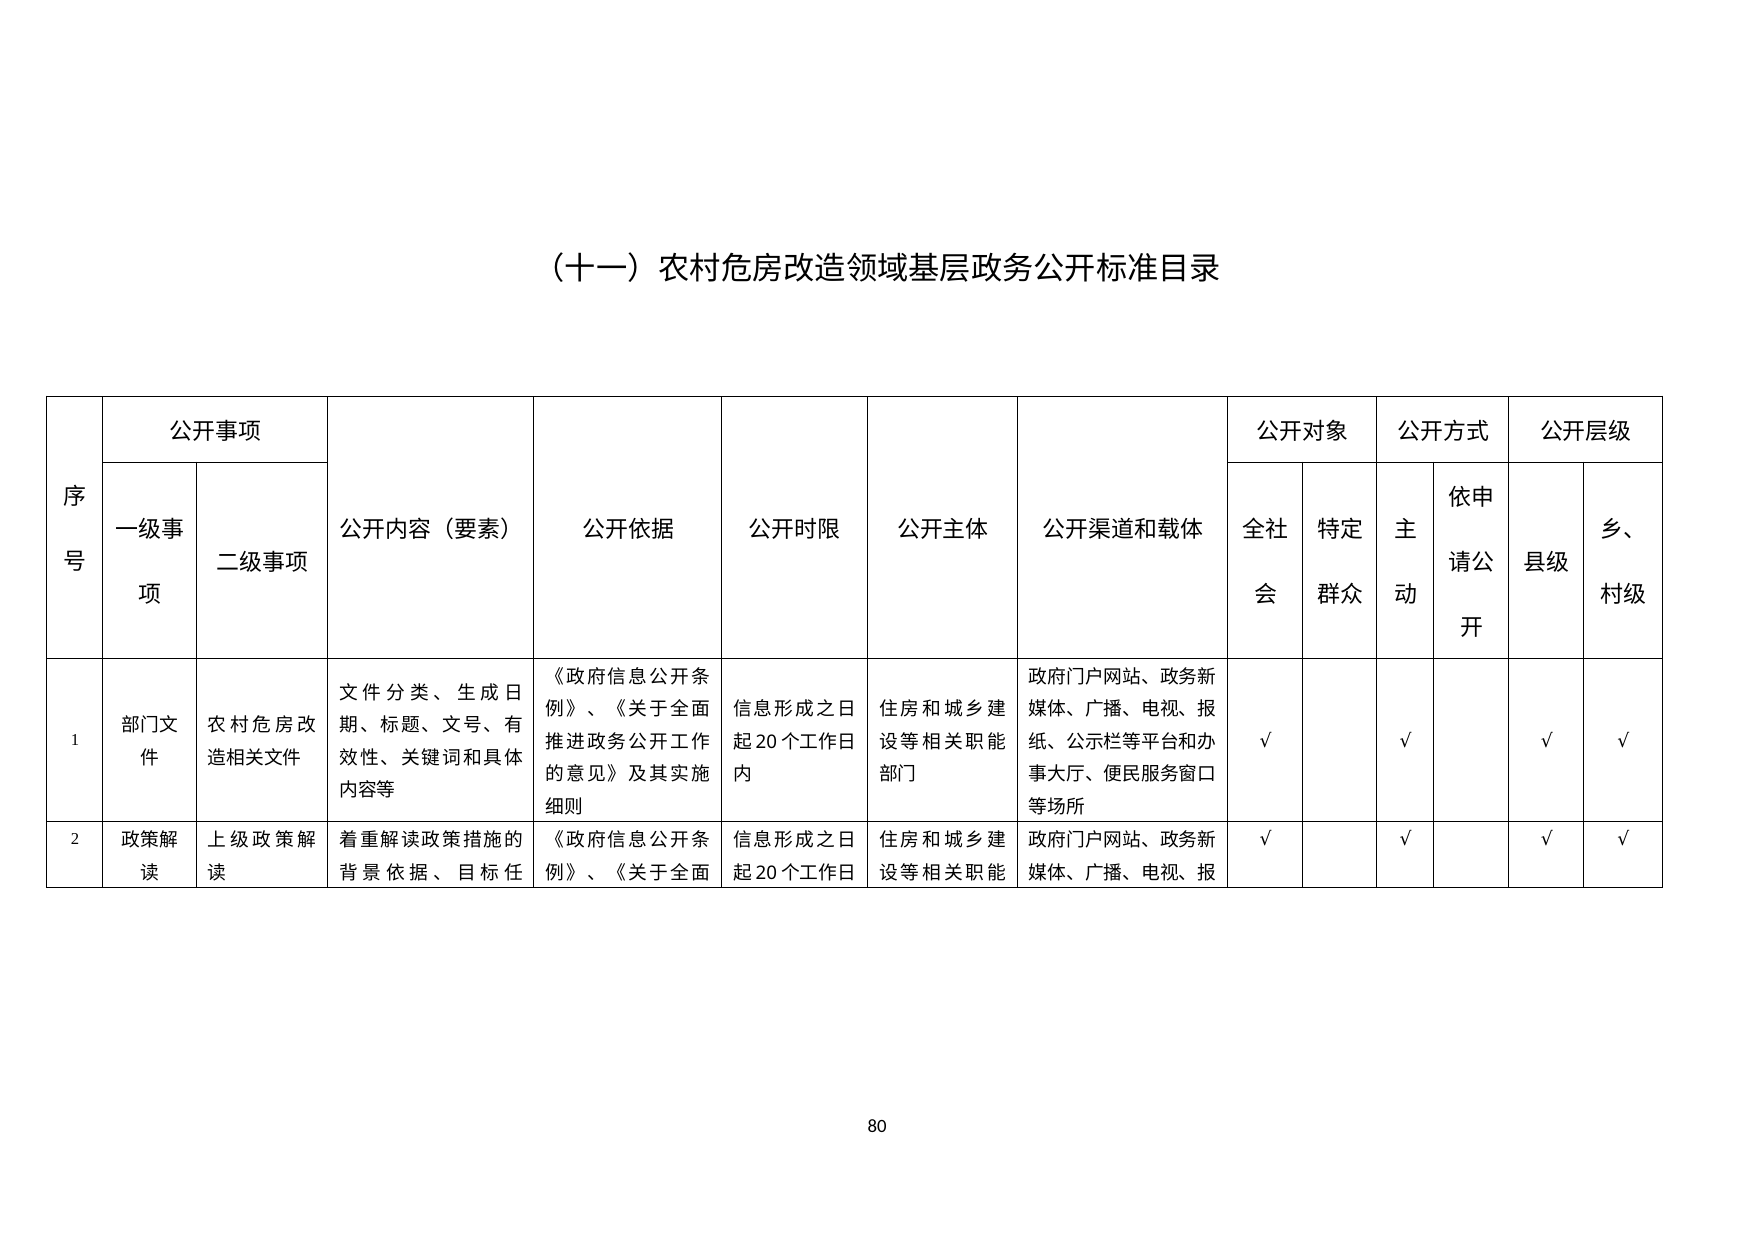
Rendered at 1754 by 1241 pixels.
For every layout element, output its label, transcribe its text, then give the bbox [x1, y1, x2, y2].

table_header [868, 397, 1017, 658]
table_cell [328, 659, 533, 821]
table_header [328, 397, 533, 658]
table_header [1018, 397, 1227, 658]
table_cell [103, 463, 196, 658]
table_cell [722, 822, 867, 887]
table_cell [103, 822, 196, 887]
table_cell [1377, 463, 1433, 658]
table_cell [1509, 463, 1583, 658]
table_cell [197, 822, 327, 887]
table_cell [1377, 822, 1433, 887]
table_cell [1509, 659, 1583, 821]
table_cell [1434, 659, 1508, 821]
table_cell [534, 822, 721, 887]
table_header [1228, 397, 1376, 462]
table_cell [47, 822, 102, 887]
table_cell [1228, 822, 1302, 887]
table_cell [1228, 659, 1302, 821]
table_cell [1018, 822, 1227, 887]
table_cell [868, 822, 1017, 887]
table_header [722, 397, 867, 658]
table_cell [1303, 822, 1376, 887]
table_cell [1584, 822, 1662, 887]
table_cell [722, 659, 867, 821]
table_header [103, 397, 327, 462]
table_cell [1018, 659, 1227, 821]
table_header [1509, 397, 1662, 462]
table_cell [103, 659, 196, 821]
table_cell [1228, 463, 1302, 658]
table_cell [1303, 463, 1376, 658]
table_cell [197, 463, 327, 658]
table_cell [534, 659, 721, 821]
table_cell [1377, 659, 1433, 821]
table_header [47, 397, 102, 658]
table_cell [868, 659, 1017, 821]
subtitle （十一）农村危房改造领域基层政务公开标准目录 [150, 233, 1604, 298]
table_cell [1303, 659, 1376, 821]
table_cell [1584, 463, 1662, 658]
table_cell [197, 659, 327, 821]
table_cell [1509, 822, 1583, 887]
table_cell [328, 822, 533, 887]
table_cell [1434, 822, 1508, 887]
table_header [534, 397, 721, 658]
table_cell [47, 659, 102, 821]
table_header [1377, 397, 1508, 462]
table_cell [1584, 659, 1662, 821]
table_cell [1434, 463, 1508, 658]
